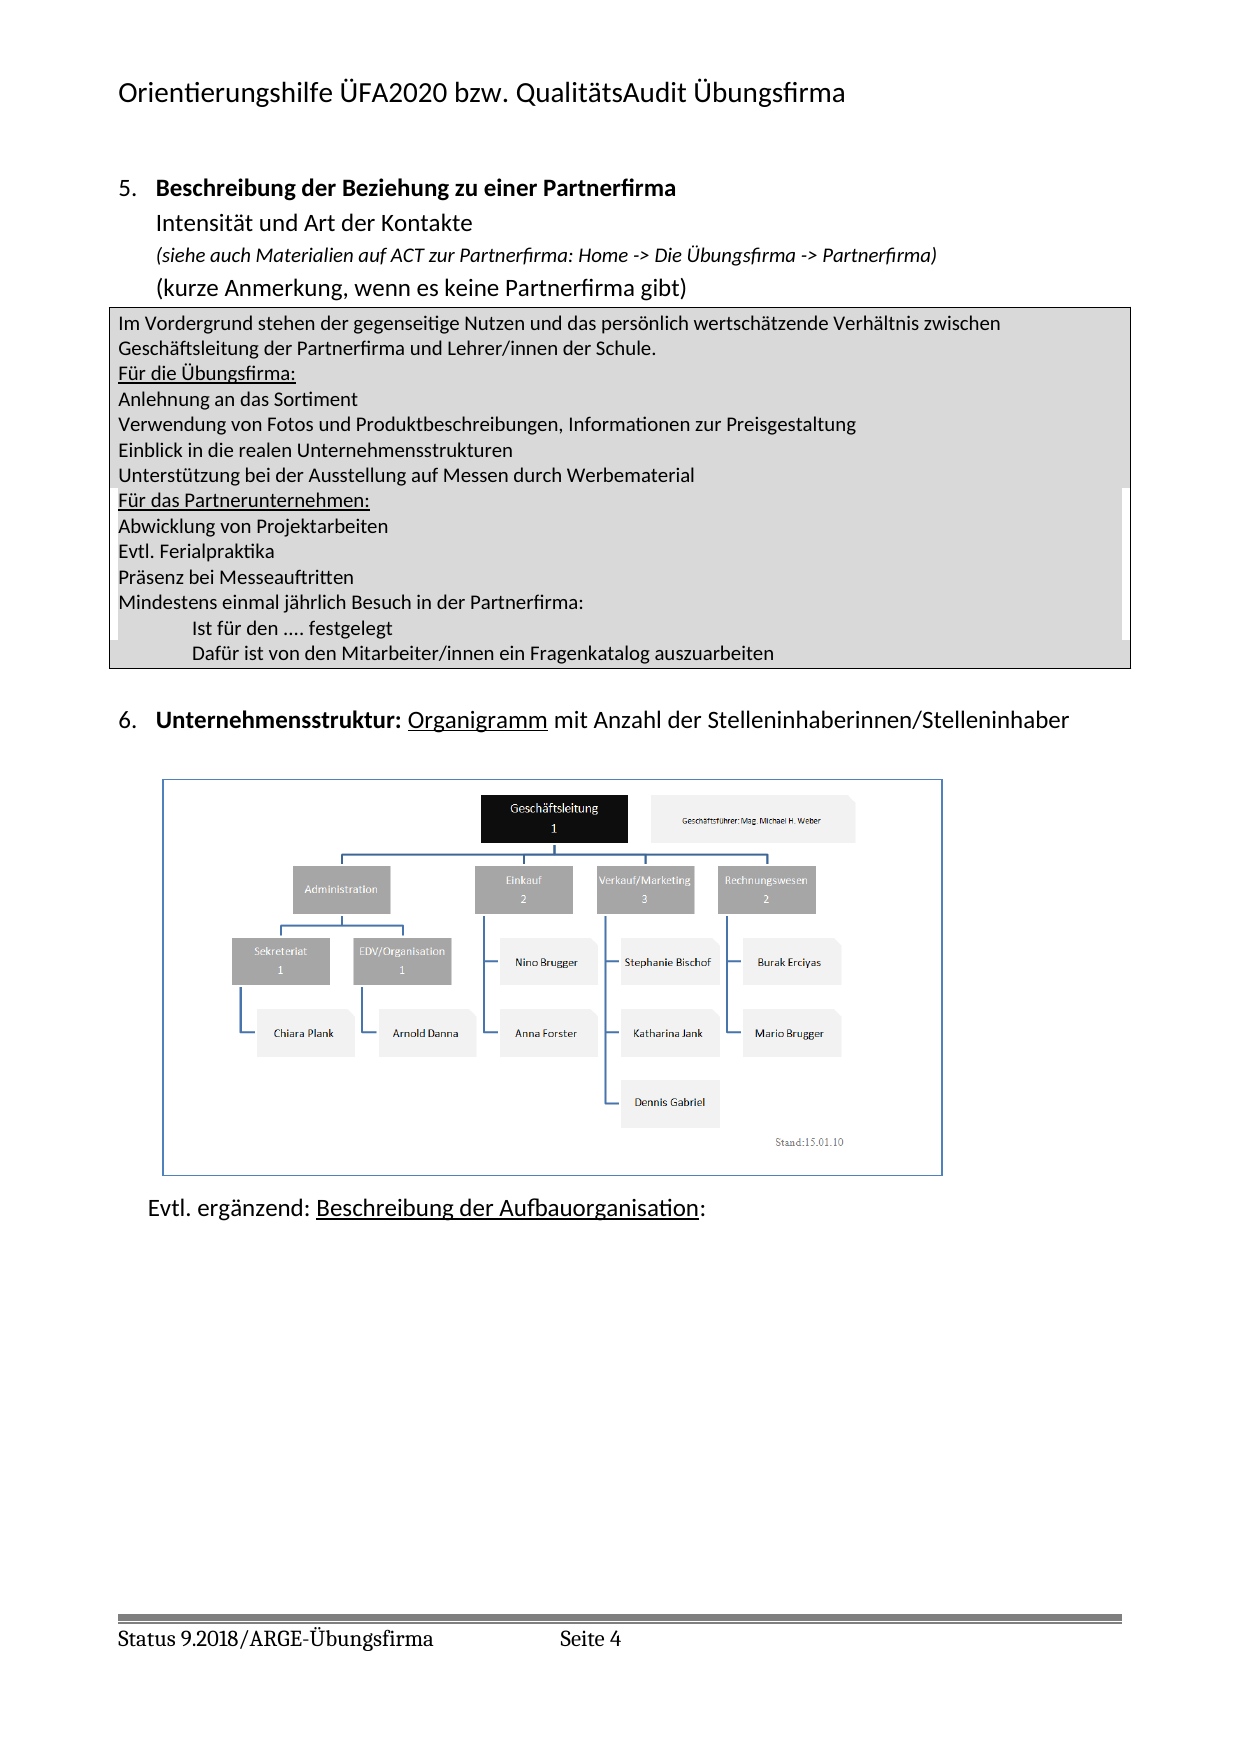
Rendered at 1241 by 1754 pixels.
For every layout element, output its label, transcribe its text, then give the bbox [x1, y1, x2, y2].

text Evtl. ergänzend: Beschreibung der Aufbauorganisation: [118, 1192, 1122, 1223]
list Unternehmensstruktur: Organigramm mit Anzahl der Stelleninhaberinnen/Stelleninhaber [118, 704, 1122, 734]
list Beschreibung der Beziehung zu einer Partnerfirma Intensität und Art der Kontakte (siehe auch Materialien auf ACT zur Partnerfirma: Home -> Die Übungsfirma -> Partnerfirma) (kurze Anmerkung, wenn es keine Partnerfirma gibt) [118, 172, 1122, 302]
text Evtl. Ferialpraktika [118, 538, 1122, 564]
text Ist für den .... festgelegt [118, 615, 1122, 637]
text Für das Partnerunternehmen: [118, 488, 1122, 513]
text Abwicklung von Projektarbeiten [118, 513, 1122, 538]
picture [164, 780, 941, 1175]
text Mindestens einmal jährlich Besuch in der Partnerfirma: [118, 589, 1122, 615]
text Präsenz bei Messeauftritten [118, 564, 1122, 589]
text Dafür ist von den Mitarbeiter/innen ein Fragenkatalog auszuarbeiten [110, 637, 1130, 668]
text Im Vordergrund stehen der gegenseitige Nutzen und das persönlich wertschätzende Verhältnis zwischen Geschäftsleitung der Partnerfirma und Lehrer/innen der Schule. Für die Übungsfirma: Anlehnung an das Sortiment Verwendung von Fotos und Produktbeschreibungen, Informationen zur Preisgestaltung Einblick in die realen Unternehmensstrukturen Unterstützung bei der Ausstellung auf Messen durch Werbematerial [110, 308, 1130, 488]
